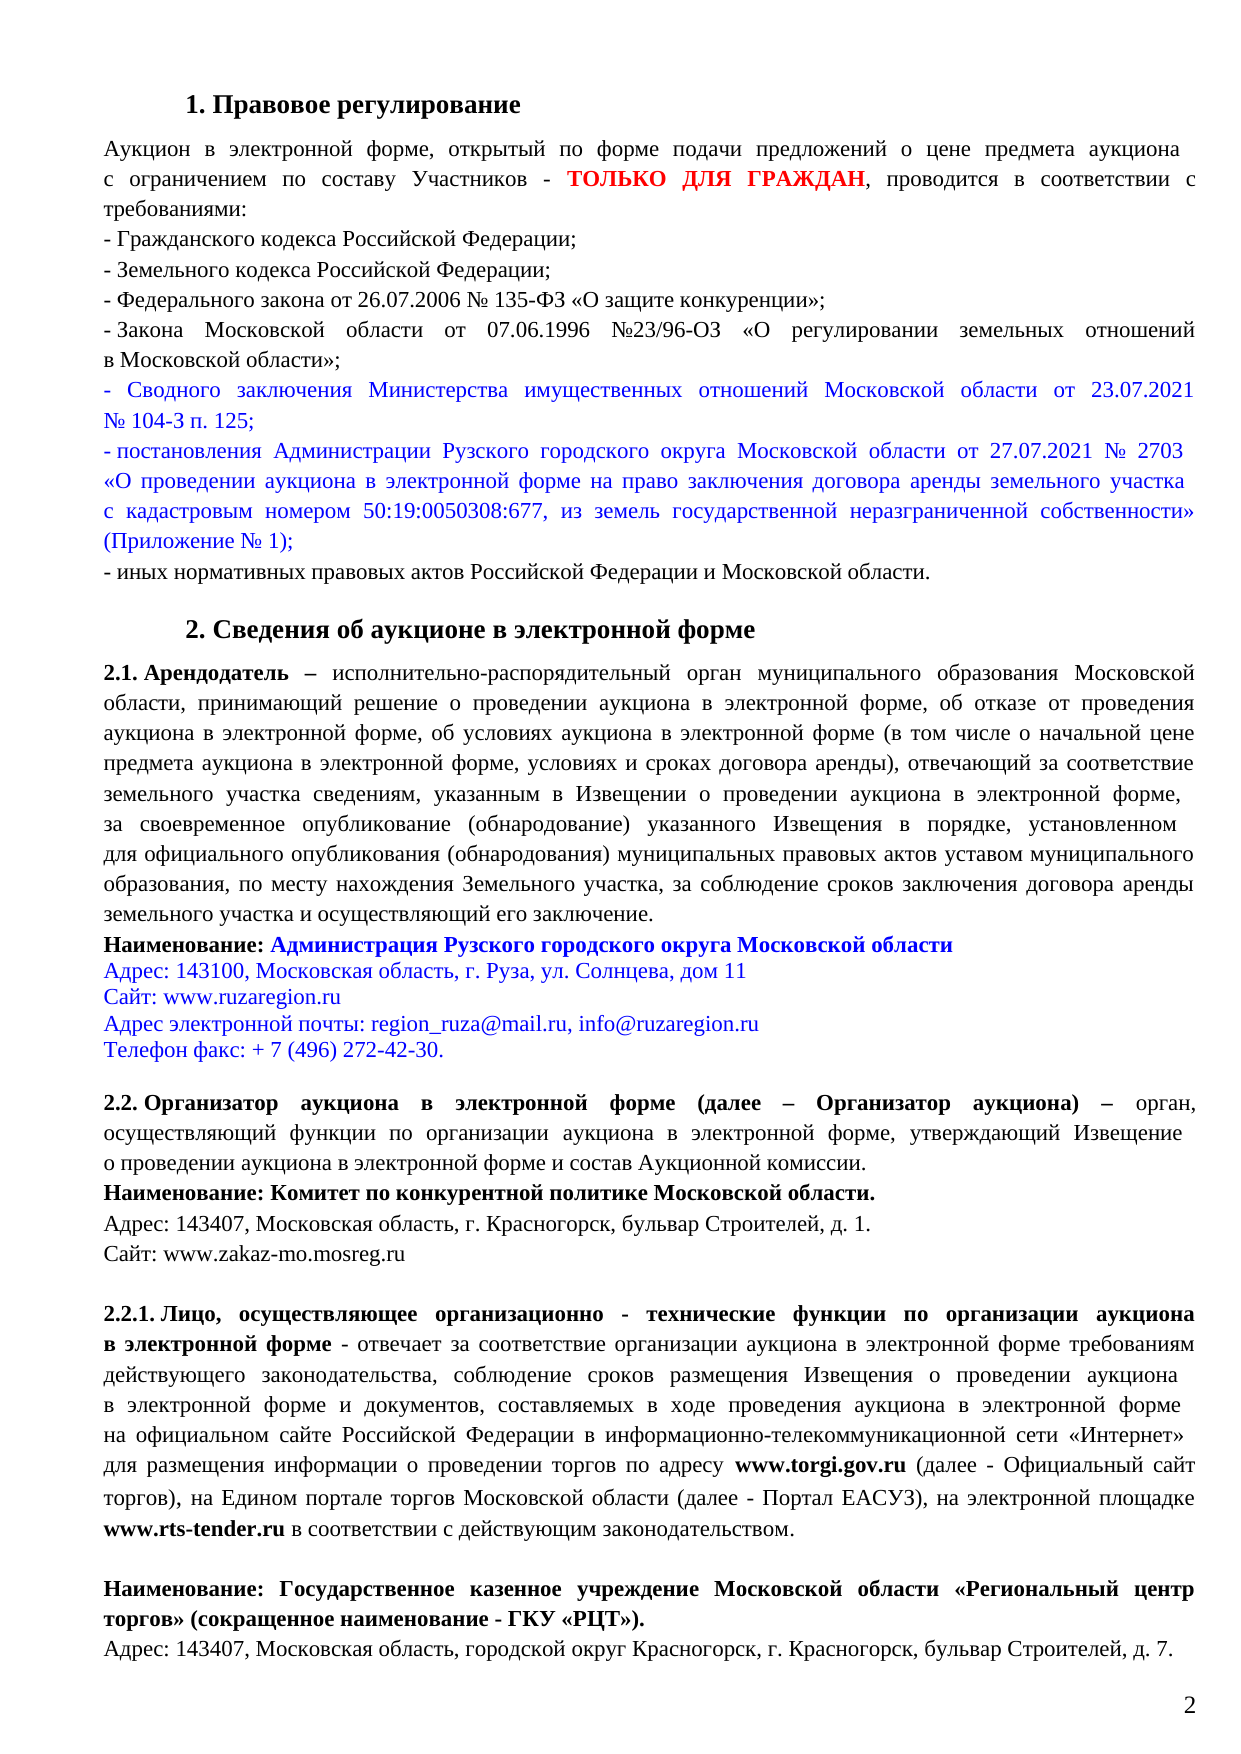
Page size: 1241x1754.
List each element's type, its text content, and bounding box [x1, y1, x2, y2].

text Адрес: 143407, Московская область, г. Красногорск, бульвар Строителей, д. 1. [103, 1210, 1196, 1236]
text Наименование: Комитет по конкурентной политике Московской области. [103, 1179, 1196, 1206]
text Аукцион в электронной форме, открытый по форме подачи предложений о цене предмета аукциона с ограничением по составу Участников - ТОЛЬКО ДЛЯ ГРАЖДАН, проводится в соответствии с требованиями: [103, 135, 1196, 222]
subtitle 2. Сведения об аукционе в электронной форме [185, 613, 1196, 644]
text - постановления Администрации Рузского городского округа Московской области от 27.07.2021 № 2703 «О проведении аукциона в электронной форме на право заключения договора аренды земельного участка с кадастровым номером 50:19:0050308:677, из земель государственной неразграниченной собственности» (Приложение № 1); [103, 437, 1196, 554]
text Сайт: www.ruzaregion.ru [103, 983, 1196, 1010]
text Наименование: Государственное казенное учреждение Московской области «Региональный центр торгов» (сокращенное наименование - ГКУ «РЦТ»). [103, 1575, 1196, 1632]
text Наименование: Администрация Рузского городского округа Московской области [103, 931, 1196, 957]
text - Гражданского кодекса Российской Федерации; [103, 225, 1196, 252]
text 2.2. Организатор аукциона в электронной форме (далее – Организатор аукциона) – орган, осуществляющий функции по организации аукциона в электронной форме, утверждающий Извещение о проведении аукциона в электронной форме и состав Аукционной комиссии. [103, 1089, 1196, 1176]
text Адрес: 143407, Московская область, городской округ Красногорск, г. Красногорск, бульвар Строителей, д. 7. [103, 1635, 1196, 1662]
text Адрес: 143100, Московская область, г. Руза, ул. Солнцева, дом 11 [103, 957, 1196, 983]
text - Федерального закона от 26.07.2006 № 135-ФЗ «О защите конкуренции»; [103, 286, 1196, 312]
text 2.1. Арендодатель – исполнительно-распорядительный орган муниципального образования Московской области, принимающий решение о проведении аукциона в электронной форме, об отказе от проведения аукциона в электронной форме, об условиях аукциона в электронной форме (в том числе о начальной цене предмета аукциона в электронной форме, условиях и сроках договора аренды), отвечающий за соответствие земельного участка сведениям, указанным в Извещении о проведении аукциона в электронной форме, за своевременное опубликование (обнародование) указанного Извещения в порядке, установленном для официального опубликования (обнародования) муниципальных правовых актов уставом муниципального образования, по месту нахождения Земельного участка, за соблюдение сроков заключения договора аренды земельного участка и осуществляющий его заключение. [103, 659, 1196, 927]
text Сайт: www.zakaz-mo.mosreg.ru [103, 1240, 1196, 1266]
subtitle 1. Правовое регулирование [185, 89, 1196, 120]
text - Закона Московской области от 07.06.1996 №23/96-ОЗ «О регулировании земельных отношений в Московской области»; [103, 316, 1196, 373]
text 2.2.1. Лицо, осуществляющее организационно - технические функции по организации аукциона в электронной форме - отвечает за соответствие организации аукциона в электронной форме требованиям действующего законодательства, соблюдение сроков размещения Извещения о проведении аукциона в электронной форме и документов, составляемых в ходе проведения аукциона в электронной форме на официальном сайте Российской Федерации в информационно-телекоммуникационной сети «Интернет» для размещения информации о проведении торгов по адресу www.torgi.gov.ru (далее - Официальный сайт торгов), на Едином портале торгов Московской области (далее - Портал ЕАСУЗ), на электронной площадке www.rts-tender.ru в соответствии с действующим законодательством. [103, 1300, 1196, 1541]
text - Сводного заключения Министерства имущественных отношений Московской области от 23.07.2021 № 104-З п. 125; [103, 376, 1196, 433]
text Телефон факс: + 7 (496) 272-42-30. [103, 1036, 1196, 1062]
text - Земельного кодекса Российской Федерации; [103, 256, 1196, 282]
text Адрес электронной почты: region_ruza@mail.ru, info@ruzaregion.ru [103, 1010, 1196, 1036]
text - иных нормативных правовых актов Российской Федерации и Московской области. [103, 558, 1196, 584]
